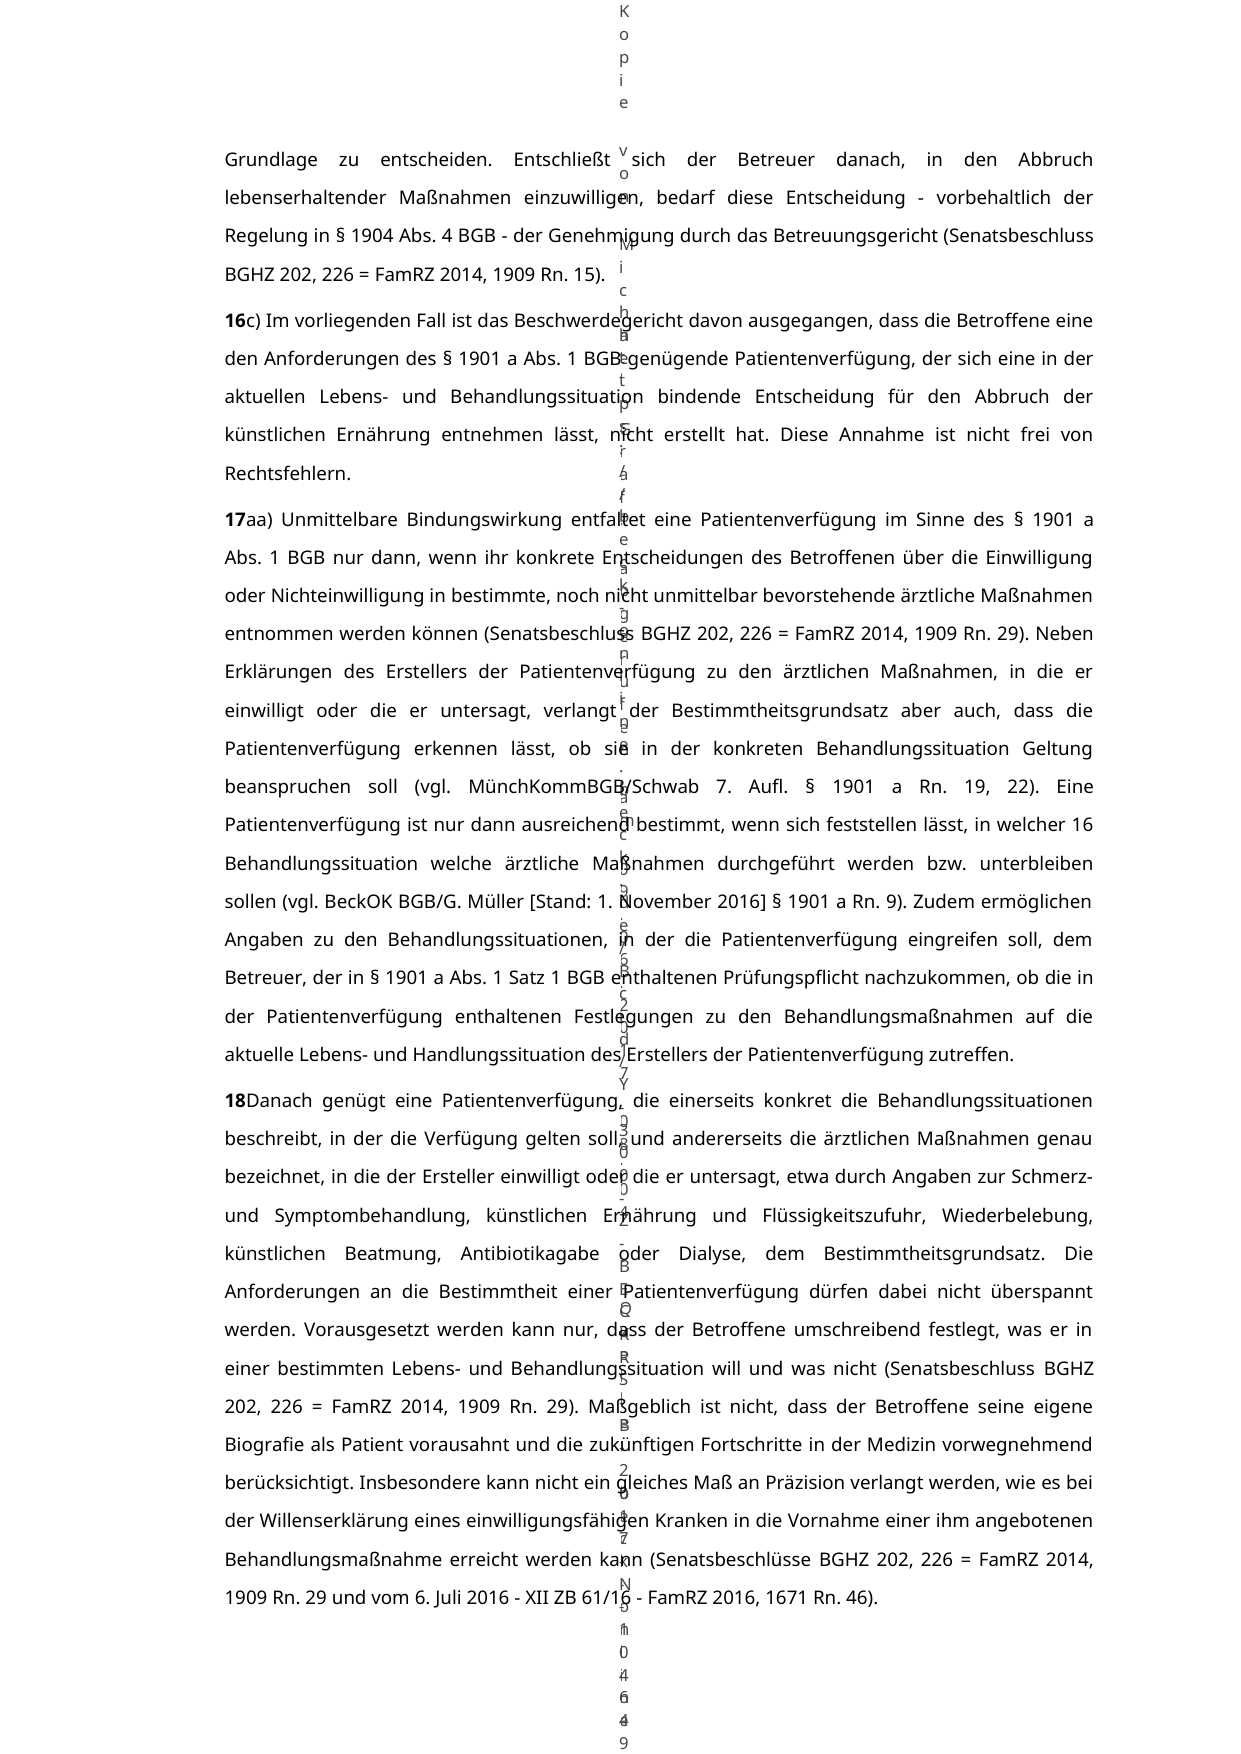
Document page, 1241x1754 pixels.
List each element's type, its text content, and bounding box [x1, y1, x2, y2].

text 17aa) Unmittelbare Bindungswirkung entfaltet eine Patientenverfügung im Sinne des § 1901 a Abs. 1 BGB nur dann, wenn ihr konkrete Entscheidungen des Betroffenen über die Einwilligung oder Nichteinwilligung in bestimmte, noch nicht unmittelbar bevorstehende ärztliche Maßnahmen entnommen werden können (Senatsbeschluss BGHZ 202, 226 = FamRZ 2014, 1909 Rn. 29). Neben Erklärungen des Erstellers der Patientenverfügung zu den ärztlichen Maßnahmen, in die er einwilligt oder die er untersagt, verlangt der Bestimmtheitsgrundsatz aber auch, dass die Patientenverfügung erkennen lässt, ob sie in der konkreten Behandlungssituation Geltung beanspruchen soll (vgl. MünchKommBGB/Schwab 7. Aufl. § 1901 a Rn. 19, 22). Eine Patientenverfügung ist nur dann ausreichend bestimmt, wenn sich feststellen lässt, in welcher 16 Behandlungssituation welche ärztliche Maßnahmen durchgeführt werden bzw. unterbleiben sollen (vgl. BeckOK BGB/G. Müller [Stand: 1. November 2016] § 1901 a Rn. 9). Zudem ermöglichen Angaben zu den Behandlungssituationen, in der die Patientenverfügung eingreifen soll, dem Betreuer, der in § 1901 a Abs. 1 Satz 1 BGB enthaltenen Prüfungspflicht nachzukommen, ob die in der Patientenverfügung enthaltenen Festlegungen zu den Behandlungsmaßnahmen auf die aktuelle Lebens- und Handlungssituation des Erstellers der Patientenverfügung zutreffen. [224, 506, 1094, 1067]
text 16c) Im vorliegenden Fall ist das Beschwerdegericht davon ausgegangen, dass die Betroffene eine den Anforderungen des § 1901 a Abs. 1 BGB genügende Patientenverfügung, der sich eine in der aktuellen Lebens- und Behandlungssituation bindende Entscheidung für den Abbruch der künstlichen Ernährung entnehmen lässt, nicht erstellt hat. Diese Annahme ist nicht frei von Rechtsfehlern. [224, 307, 1094, 485]
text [224, 146, 1094, 286]
text 18Danach genügt eine Patientenverfügung, die einerseits konkret die Behandlungssituationen beschreibt, in der die Verfügung gelten soll, und andererseits die ärztlichen Maßnahmen genau bezeichnet, in die der Ersteller einwilligt oder die er untersagt, etwa durch Angaben zur Schmerz- und Symptombehandlung, künstlichen Ernährung und Flüssigkeitszufuhr, Wiederbelebung, künstlichen Beatmung, Antibiotikagabe oder Dialyse, dem Bestimmtheitsgrundsatz. Die Anforderungen an die Bestimmtheit einer Patientenverfügung dürfen dabei nicht überspannt werden. Vorausgesetzt werden kann nur, dass der Betroffene umschreibend festlegt, was er in einer bestimmten Lebens- und Behandlungssituation will und was nicht (Senatsbeschluss BGHZ 202, 226 = FamRZ 2014, 1909 Rn. 29). Maßgeblich ist nicht, dass der Betroffene seine eigene Biografie als Patient vorausahnt und die zukünftigen Fortschritte in der Medizin vorwegnehmend berücksichtigt. Insbesondere kann nicht ein gleiches Maß an Präzision verlangt werden, wie es bei der Willenserklärung eines einwilligungsfähigen Kranken in die Vornahme einer ihm angebotenen Behandlungsmaßnahme erreicht werden kann (Senatsbeschlüsse BGHZ 202, 226 = FamRZ 2014, 1909 Rn. 29 und vom 6. Juli 2016 - XII ZB 61/16 - FamRZ 2016, 1671 Rn. 46). [224, 1087, 1094, 1610]
